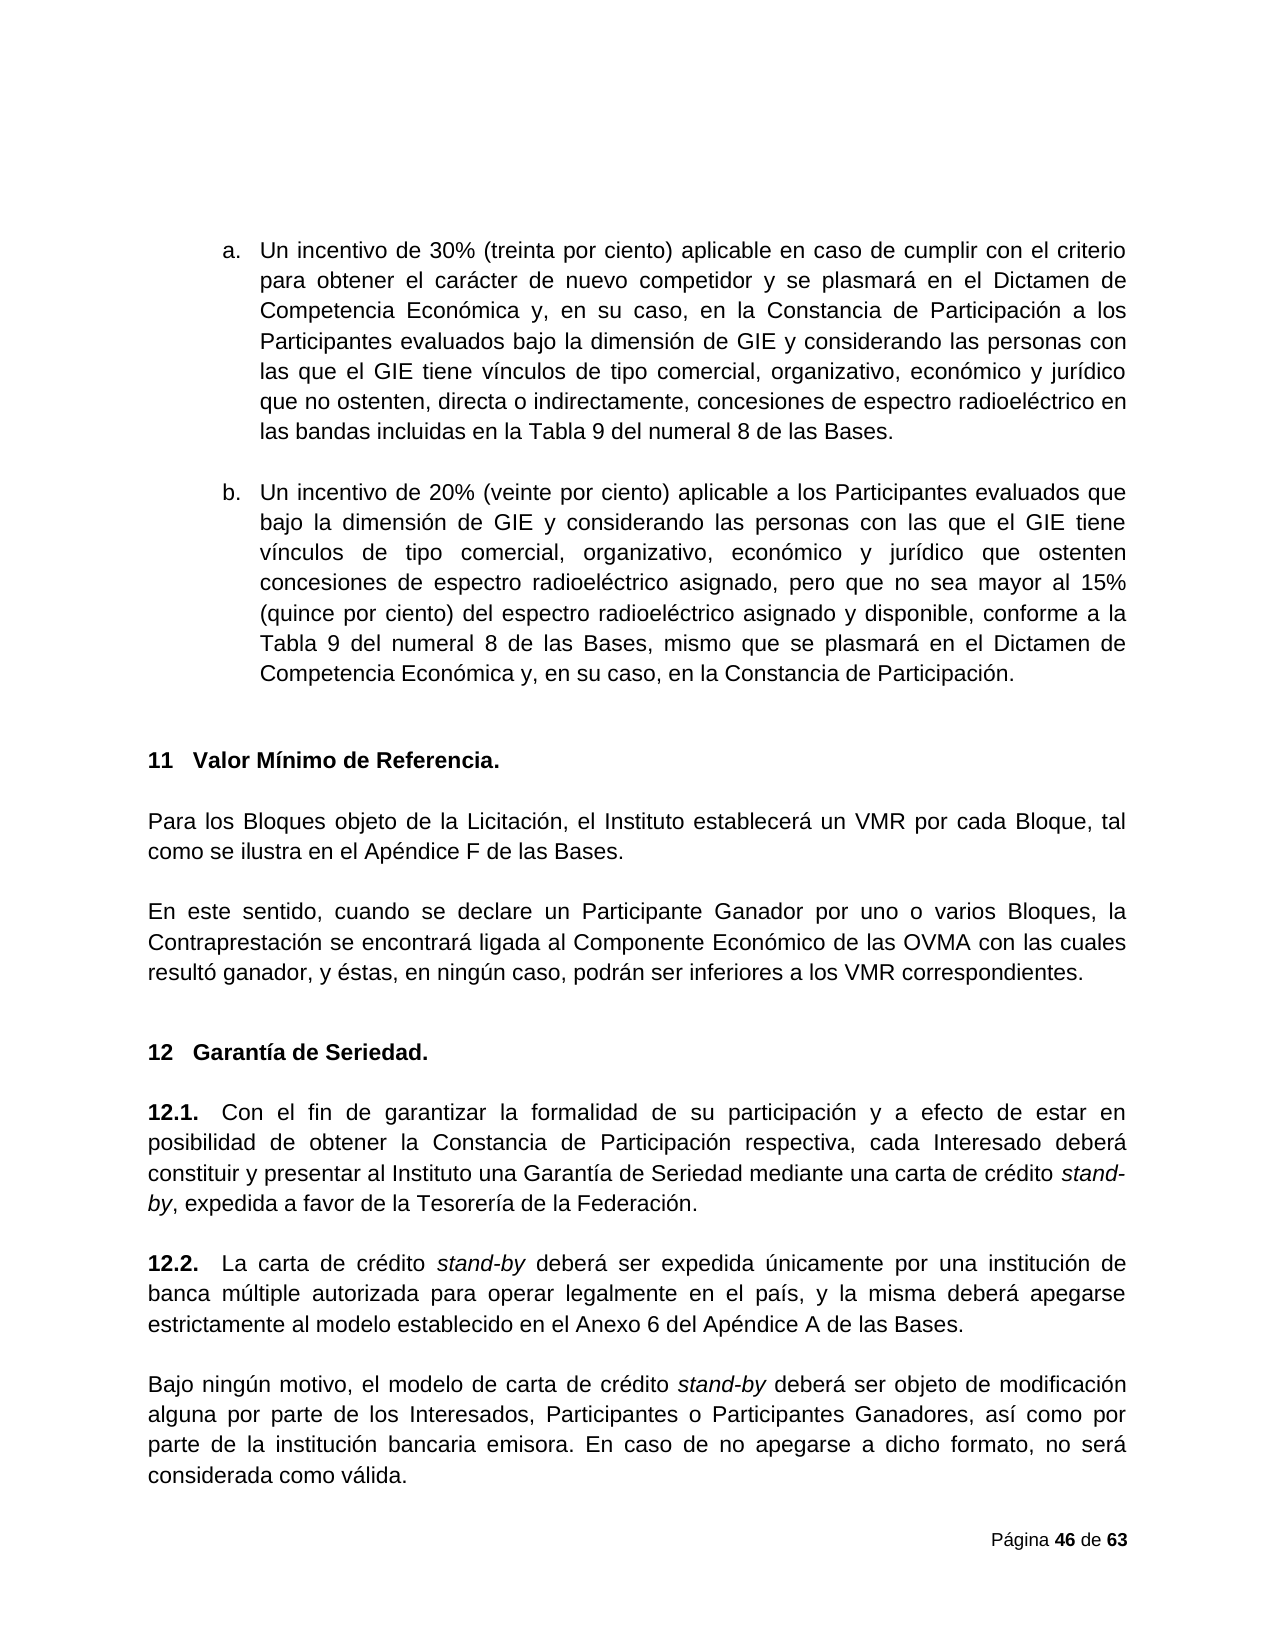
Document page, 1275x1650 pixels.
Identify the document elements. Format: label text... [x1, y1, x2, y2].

list La carta de crédito stand-by deberá ser expedida únicamente por una institución de banca múltiple autorizada para operar legalmente en el país, y la misma deberá apegarse estrictamente al modelo establecido en el Anexo 6 del Apéndice A de las Bases. [148, 1250, 1127, 1337]
list Un incentivo de 20% (veinte por ciento) aplicable a los Participantes evaluados que bajo la dimensión de GIE y considerando las personas con las que el GIE tiene vínculos de tipo comercial, organizativo, económico y jurídico que ostenten concesiones de espectro radioeléctrico asignado, pero que no sea mayor al 15% (quince por ciento) del espectro radioeléctrico asignado y disponible, conforme a la Tabla 9 del numeral 8 de las Bases, mismo que se plasmará en el Dictamen de Competencia Económica y, en su caso, en la Constancia de Participación. [222, 479, 1127, 686]
subtitle Valor Mínimo de Referencia. [148, 747, 1127, 774]
text Para los Bloques objeto de la Licitación, el Instituto establecerá un VMR por cada Bloque, tal como se ilustra en el Apéndice F de las Bases. [148, 808, 1127, 864]
list Bajo ningún motivo, el modelo de carta de crédito stand-by deberá ser objeto de modificación alguna por parte de los Interesados, Participantes o Participantes Ganadores, así como por parte de la institución bancaria emisora. En caso de no apegarse a dicho formato, no será considerada como válida. [148, 1371, 1127, 1488]
text En este sentido, cuando se declare un Participante Ganador por uno o varios Bloques, la Contraprestación se encontrará ligada al Componente Económico de las OVMA con las cuales resultó ganador, y éstas, en ningún caso, podrán ser inferiores a los VMR correspondientes. [148, 898, 1127, 985]
list Un incentivo de 30% (treinta por ciento) aplicable en caso de cumplir con el criterio para obtener el carácter de nuevo competidor y se plasmará en el Dictamen de Competencia Económica y, en su caso, en la Constancia de Participación a los Participantes evaluados bajo la dimensión de GIE y considerando las personas con las que el GIE tiene vínculos de tipo comercial, organizativo, económico y jurídico que no ostenten, directa o indirectamente, concesiones de espectro radioeléctrico en las bandas incluidas en la Tabla 9 del numeral 8 de las Bases. [222, 237, 1127, 444]
list Con el fin de garantizar la formalidad de su participación y a efecto de estar en posibilidad de obtener la Constancia de Participación respectiva, cada Interesado deberá constituir y presentar al Instituto una Garantía de Seriedad mediante una carta de crédito stand-by, expedida a favor de la Tesorería de la Federación. [148, 1099, 1127, 1216]
subtitle Garantía de Seriedad. [148, 1039, 1127, 1065]
